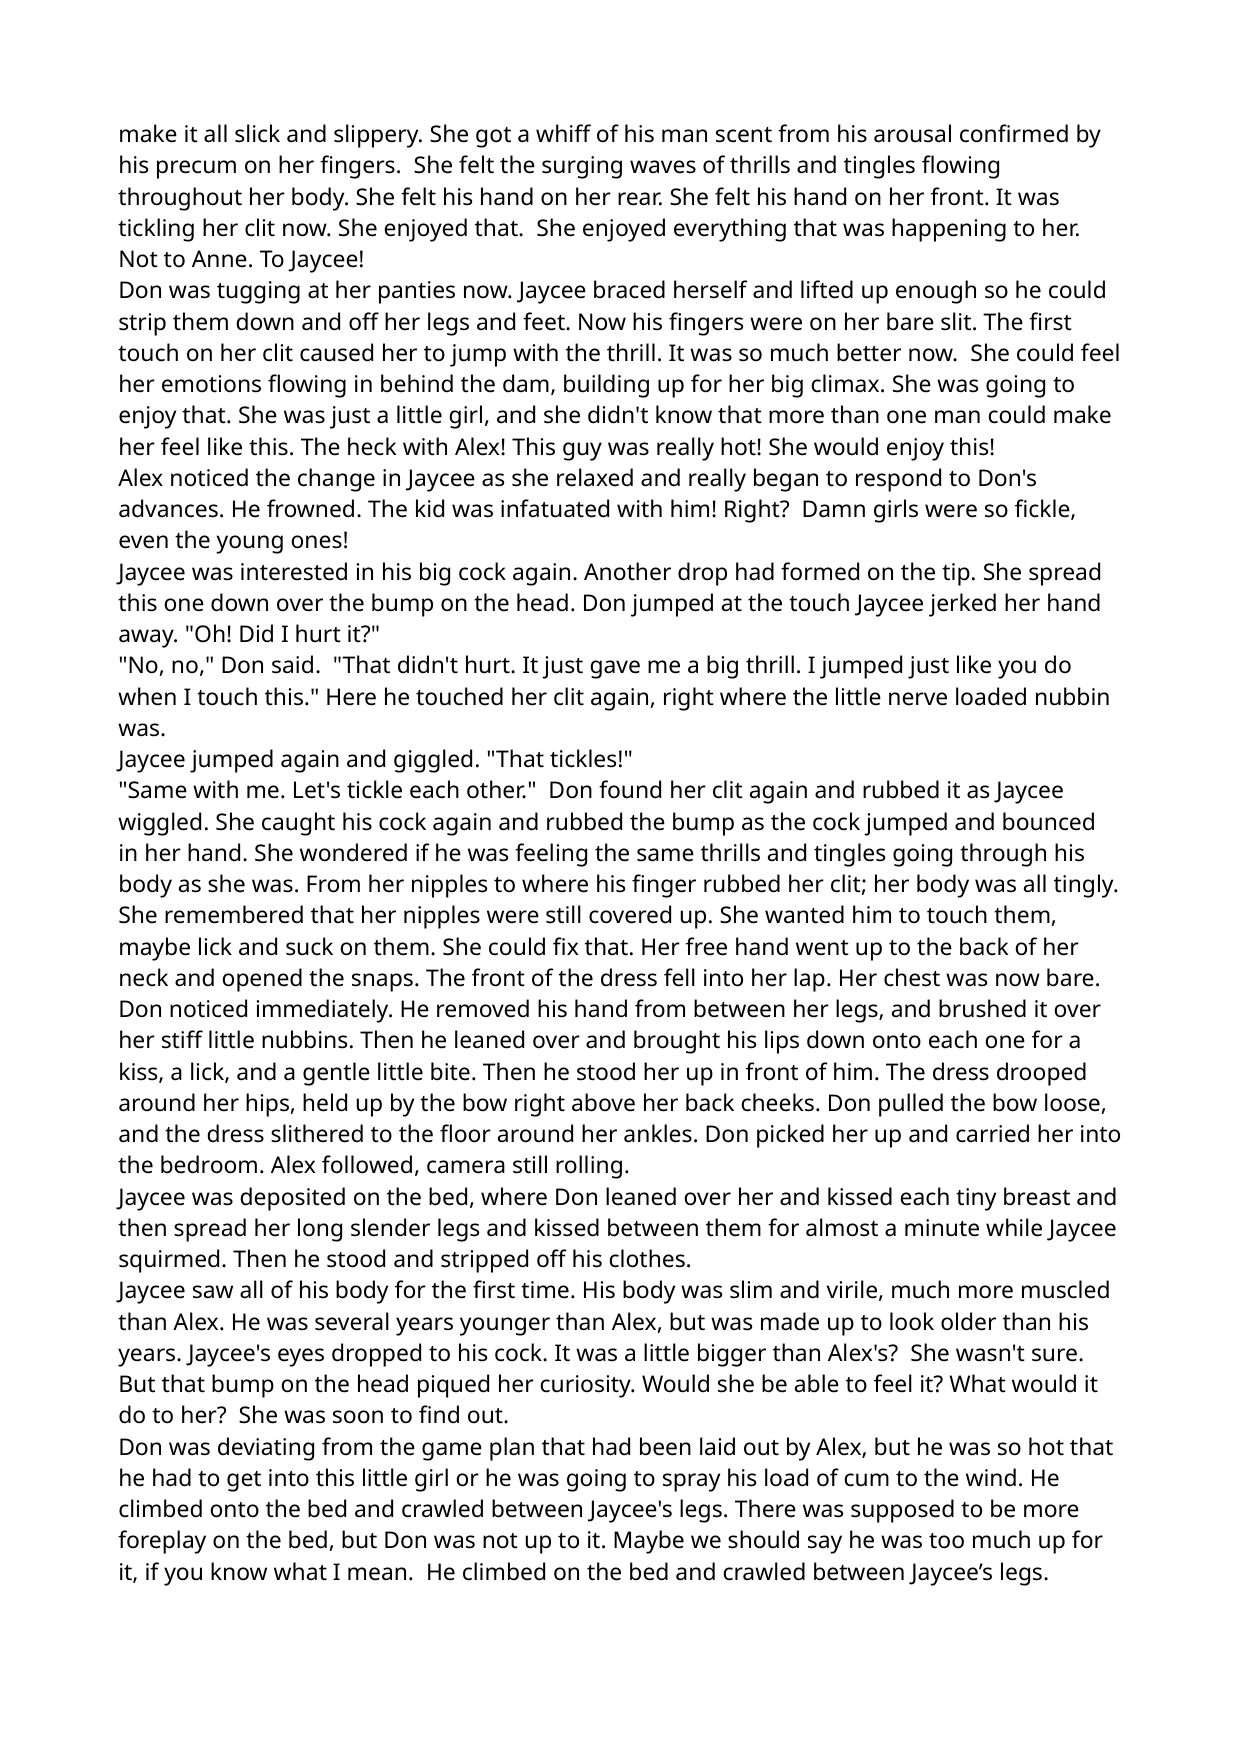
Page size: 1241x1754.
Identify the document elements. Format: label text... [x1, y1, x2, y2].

text Jaycee jumped again and giggled. "That tickles!" [118, 743, 1122, 774]
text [118, 118, 1122, 274]
text Don was tugging at her panties now. Jaycee braced herself and lifted up enough so he could strip them down and off her legs and feet. Now his fingers were on her bare slit. The first touch on her clit caused her to jump with the thrill. It was so much better now. She could feel her emotions flowing in behind the dam, building up for her big climax. She was going to enjoy that. She was just a little girl, and she didn't know that more than one man could make her feel like this. The heck with Alex! This guy was really hot! She would enjoy this! [118, 274, 1122, 462]
text Don noticed immediately. He removed his hand from between her legs, and brushed it over her stiff little nubbins. Then he leaned over and brought his lips down onto each one for a kiss, a lick, and a gentle little bite. Then he stood her up in front of him. The dress drooped around her hips, held up by the bow right above her back cheeks. Don pulled the bow loose, and the dress slithered to the floor around her ankles. Don picked her up and carried her into the bedroom. Alex followed, camera still rolling. [118, 993, 1122, 1181]
text Don was deviating from the game plan that had been laid out by Alex, but he was so hot that he had to get into this little girl or he was going to spray his load of cum to the wind. He climbed onto the bed and crawled between Jaycee's legs. There was supposed to be more foreplay on the bed, but Don was not up to it. Maybe we should say he was too much up for it, if you know what I mean. He climbed on the bed and crawled between Jaycee’s legs. [118, 1431, 1122, 1587]
text "Same with me. Let's tickle each other." Don found her clit again and rubbed it as Jaycee wiggled. She caught his cock again and rubbed the bump as the cock jumped and bounced in her hand. She wondered if he was feeling the same thrills and tingles going through his body as she was. From her nipples to where his finger rubbed her clit; her body was all tingly. She remembered that her nipples were still covered up. She wanted him to touch them, maybe lick and suck on them. She could fix that. Her free hand went up to the back of her neck and opened the snaps. The front of the dress fell into her lap. Her chest was now bare. [118, 774, 1122, 993]
text Jaycee saw all of his body for the first time. His body was slim and virile, much more muscled than Alex. He was several years younger than Alex, but was made up to look older than his years. Jaycee's eyes dropped to his cock. It was a little bigger than Alex's? She wasn't sure. But that bump on the head piqued her curiosity. Would she be able to feel it? What would it do to her? She was soon to find out. [118, 1274, 1122, 1431]
text Jaycee was deposited on the bed, where Don leaned over her and kissed each tiny breast and then spread her long slender legs and kissed between them for almost a minute while Jaycee squirmed. Then he stood and stripped off his clothes. [118, 1181, 1122, 1274]
text Alex noticed the change in Jaycee as she relaxed and really began to respond to Don's advances. He frowned. The kid was infatuated with him! Right? Damn girls were so fickle, even the young ones! [118, 462, 1122, 556]
text "No, no," Don said. "That didn't hurt. It just gave me a big thrill. I jumped just like you do when I touch this." Here he touched her clit again, right where the little nerve loaded nubbin was. [118, 649, 1122, 743]
text Jaycee was interested in his big cock again. Another drop had formed on the tip. She spread this one down over the bump on the head. Don jumped at the touch Jaycee jerked her hand away. "Oh! Did I hurt it?" [118, 556, 1122, 649]
